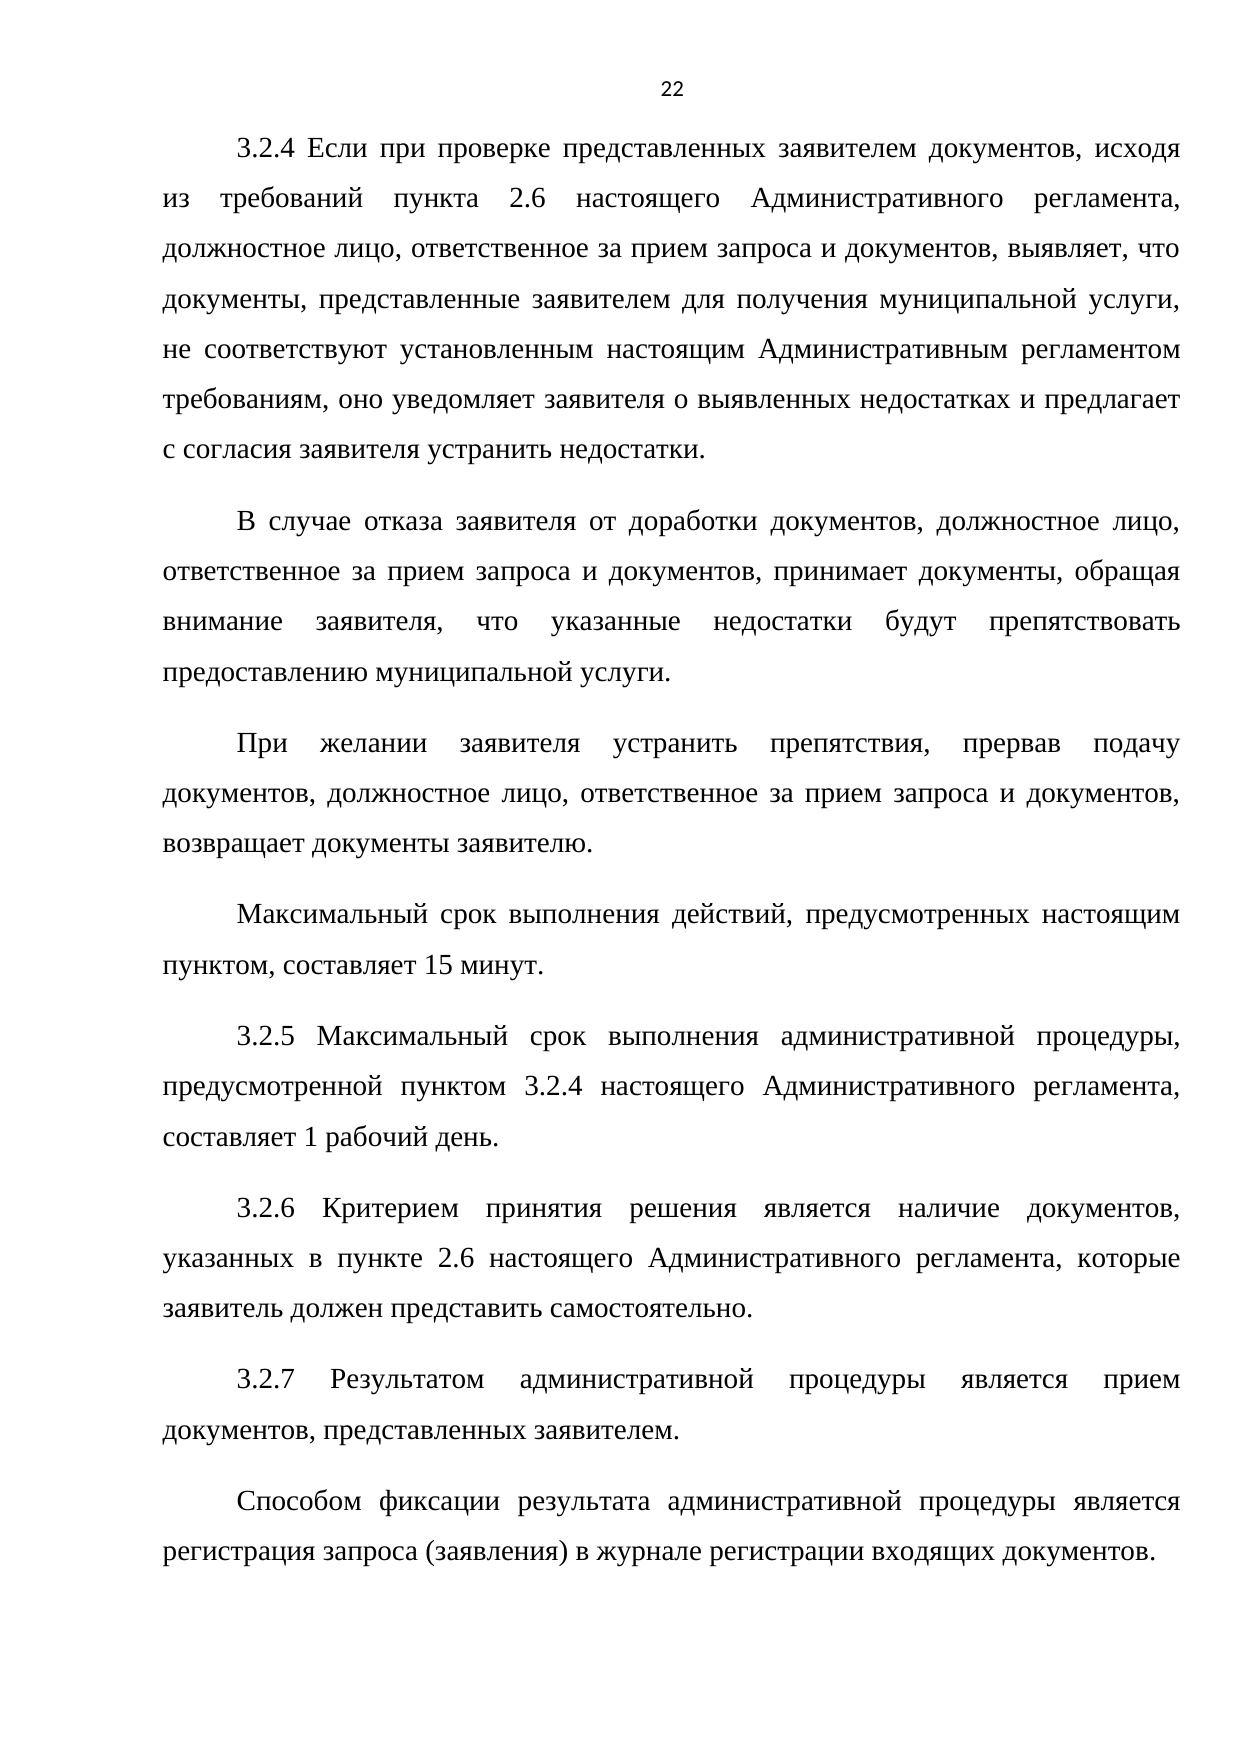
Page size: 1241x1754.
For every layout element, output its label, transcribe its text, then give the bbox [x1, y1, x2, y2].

text 3.2.5 Максимальный срок выполнения административной процедуры, предусмотренной пунктом 3.2.4 настоящего Административного регламента, составляет 1 рабочий день. [162, 1018, 1181, 1152]
text Максимальный срок выполнения действий, предусмотренных настоящим пунктом, составляет 15 минут. [162, 897, 1181, 981]
text 3.2.7 Результатом административной процедуры является прием документов, представленных заявителем. [162, 1362, 1181, 1446]
text 3.2.6 Критерием принятия решения является наличие документов, указанных в пункте 2.6 настоящего Административного регламента, которые заявитель должен представить самостоятельно. [162, 1190, 1181, 1324]
text В случае отказа заявителя от доработки документов, должностное лицо, ответственное за прием запроса и документов, принимает документы, обращая внимание заявителя, что указанные недостатки будут препятствовать предоставлению муниципальной услуги. [162, 503, 1181, 687]
text Способом фиксации результата административной процедуры является регистрация запроса (заявления) в журнале регистрации входящих документов. [162, 1483, 1181, 1567]
text 3.2.4 Если при проверке представленных заявителем документов, исходя из требований пункта 2.6 настоящего Административного регламента, должностное лицо, ответственное за прием запроса и документов, выявляет, что документы, представленные заявителем для получения муниципальной услуги, не соответствуют установленным настоящим Административным регламентом требованиям, оно уведомляет заявителя о выявленных недостатках и предлагает с согласия заявителя устранить недостатки. [162, 130, 1181, 465]
text При желании заявителя устранить препятствия, прервав подачу документов, должностное лицо, ответственное за прием запроса и документов, возвращает документы заявителю. [162, 725, 1181, 859]
